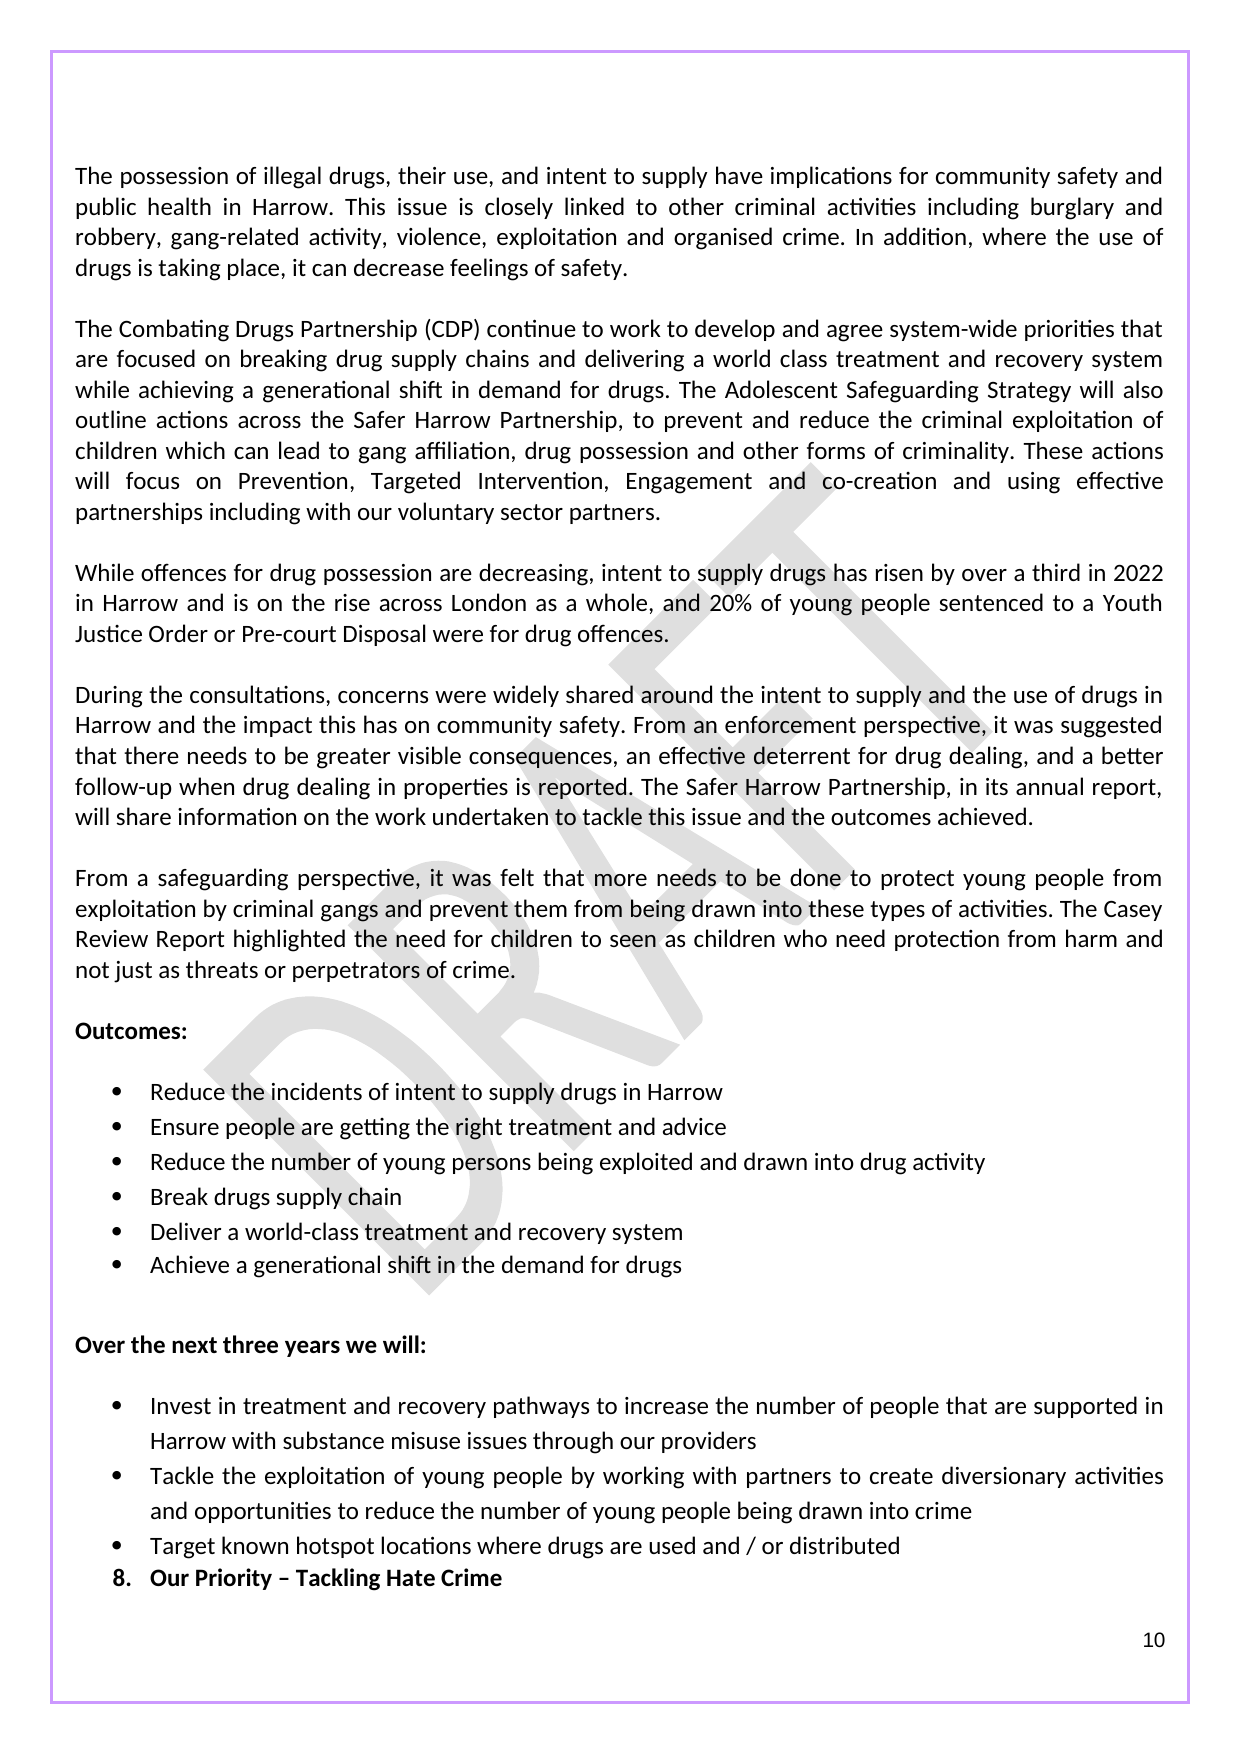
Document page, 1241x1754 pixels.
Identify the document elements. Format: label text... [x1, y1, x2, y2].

list Break drugs supply chain [112, 1181, 1165, 1211]
text Over the next three years we will: [75, 1329, 1165, 1359]
text The possession of illegal drugs, their use, and intent to supply have implications for community safety and public health in Harrow. This issue is closely linked to other criminal activities including burglary and robbery, gang-related activity, violence, exploitation and organised crime. In addition, where the use of drugs is taking place, it can decrease feelings of safety. [75, 160, 1165, 282]
list Our Priority – Tackling Hate Crime [112, 1563, 1165, 1593]
list Reduce the incidents of intent to supply drugs in Harrow [112, 1076, 1165, 1106]
list Tackle the exploitation of young people by working with partners to create diversionary activities and opportunities to reduce the number of young people being drawn into crime [112, 1460, 1165, 1526]
list Deliver a world-class treatment and recovery system [112, 1216, 1165, 1246]
list Ensure people are getting the right treatment and advice [112, 1111, 1165, 1141]
list Achieve a generational shift in the demand for drugs [112, 1249, 1165, 1279]
text While offences for drug possession are decreasing, intent to supply drugs has risen by over a third in 2022 in Harrow and is on the rise across London as a whole, and 20% of young people sentenced to a Youth Justice Order or Pre-court Disposal were for drug offences. [75, 557, 1165, 649]
text Outcomes: [75, 1015, 1165, 1045]
list Target known hotspot locations where drugs are used and / or distributed [112, 1530, 1165, 1561]
text The Combating Drugs Partnership (CDP) continue to work to develop and agree system-wide priorities that are focused on breaking drug supply chains and delivering a world class treatment and recovery system while achieving a generational shift in demand for drugs. The Adolescent Safeguarding Strategy will also outline actions across the Safer Harrow Partnership, to prevent and reduce the criminal exploitation of children which can lead to gang affiliation, drug possession and other forms of criminality. These actions will focus on Prevention, Targeted Intervention, Engagement and co-creation and using effective partnerships including with our voluntary sector partners. [75, 313, 1165, 527]
list Invest in treatment and recovery pathways to increase the number of people that are supported in Harrow with substance misuse issues through our providers [112, 1390, 1165, 1456]
text During the consultations, concerns were widely shared around the intent to supply and the use of drugs in Harrow and the impact this has on community safety. From an enforcement perspective, it was suggested that there needs to be greater visible consequences, an effective deterrent for drug dealing, and a better follow-up when drug dealing in properties is reported. The Safer Harrow Partnership, in its annual report, will share information on the work undertaken to tackle this issue and the outcomes achieved. [75, 679, 1165, 832]
list Reduce the number of young persons being exploited and drawn into drug activity [112, 1146, 1165, 1176]
text From a safeguarding perspective, it was felt that more needs to be done to protect young people from exploitation by criminal gangs and prevent them from being drawn into these types of activities. The Casey Review Report highlighted the need for children to seen as children who need protection from harm and not just as threats or perpetrators of crime. [75, 862, 1165, 984]
